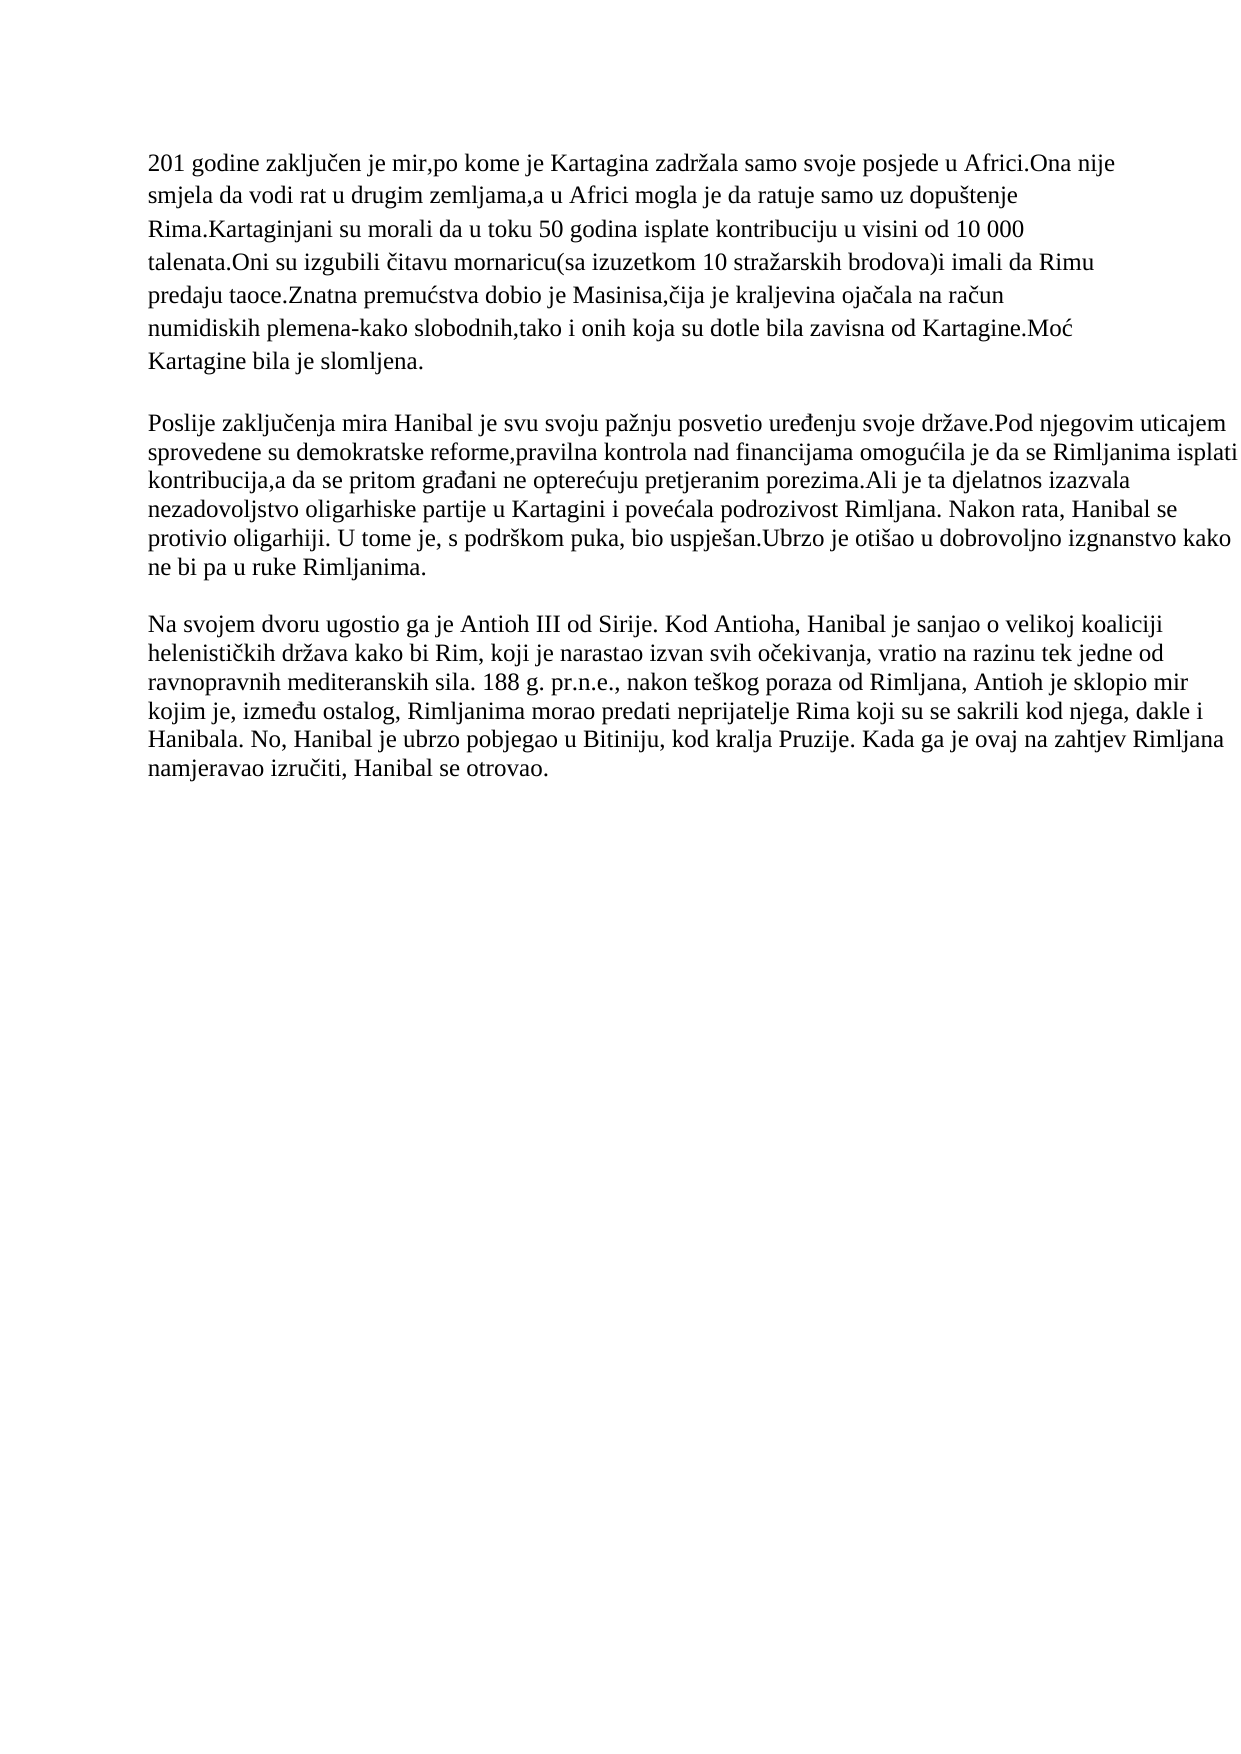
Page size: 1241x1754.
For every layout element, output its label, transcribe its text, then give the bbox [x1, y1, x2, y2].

text Na svojem dvoru ugostio ga je Antioh III od Sirije. Kod Antioha, Hanibal je sanjao o velikoj koaliciji helenističkih država kako bi Rim, koji je narastao izvan svih očekivanja, vratio na razinu tek jedne od ravnopravnih mediteranskih sila. 188 g. pr.n.e., nakon teškog poraza od Rimljana, Antioh je sklopio mir kojim je, između ostalog, Rimljanima morao predati neprijatelje Rima koji su se sakrili kod njega, dakle i Hanibala. No, Hanibal je ubrzo pobjegao u Bitiniju, kod kralja Pruzije. Kada ga je ovaj na zahtjev Rimljana namjeravao izručiti, Hanibal se otrovao. [148, 609, 1240, 782]
text Poslije zaključenja mira Hanibal je svu svoju pažnju posvetio uređenju svoje države.Pod njegovim uticajem sprovedene su demokratske reforme,pravilna kontrola nad financijama omogućila je da se Rimljanima isplati kontribucija,a da se pritom građani ne opterećuju pretjeranim porezima.Ali je ta djelatnos izazvala nezadovoljstvo oligarhiske partije u Kartagini i povećala podrozivost Rimljana. Nakon rata, Hanibal se protivio oligarhiji. U tome je, s podrškom puka, bio uspješan.Ubrzo je otišao u dobrovoljno izgnanstvo kako ne bi pa u ruke Rimljanima. [148, 408, 1240, 580]
text 201 godine zaključen je mir,po kome je Kartagina zadržala samo svoje posjede u Africi.Ona nije smjela da vodi rat u drugim zemljama,a u Africi mogla je da ratuje samo uz dopuštenje Rima.Kartaginjani su morali da u toku 50 godina isplate kontribuciju u visini od 10 000 talenata.Oni su izgubili čitavu mornaricu(sa izuzetkom 10 stražarskih brodova)i imali da Rimu predaju taoce.Znatna premućstva dobio je Masinisa,čija je kraljevina ojačala na račun numidiskih plemena-kako slobodnih,tako i onih koja su dotle bila zavisna od Kartagine.Moć Kartagine bila je slomljena. [148, 148, 1122, 374]
